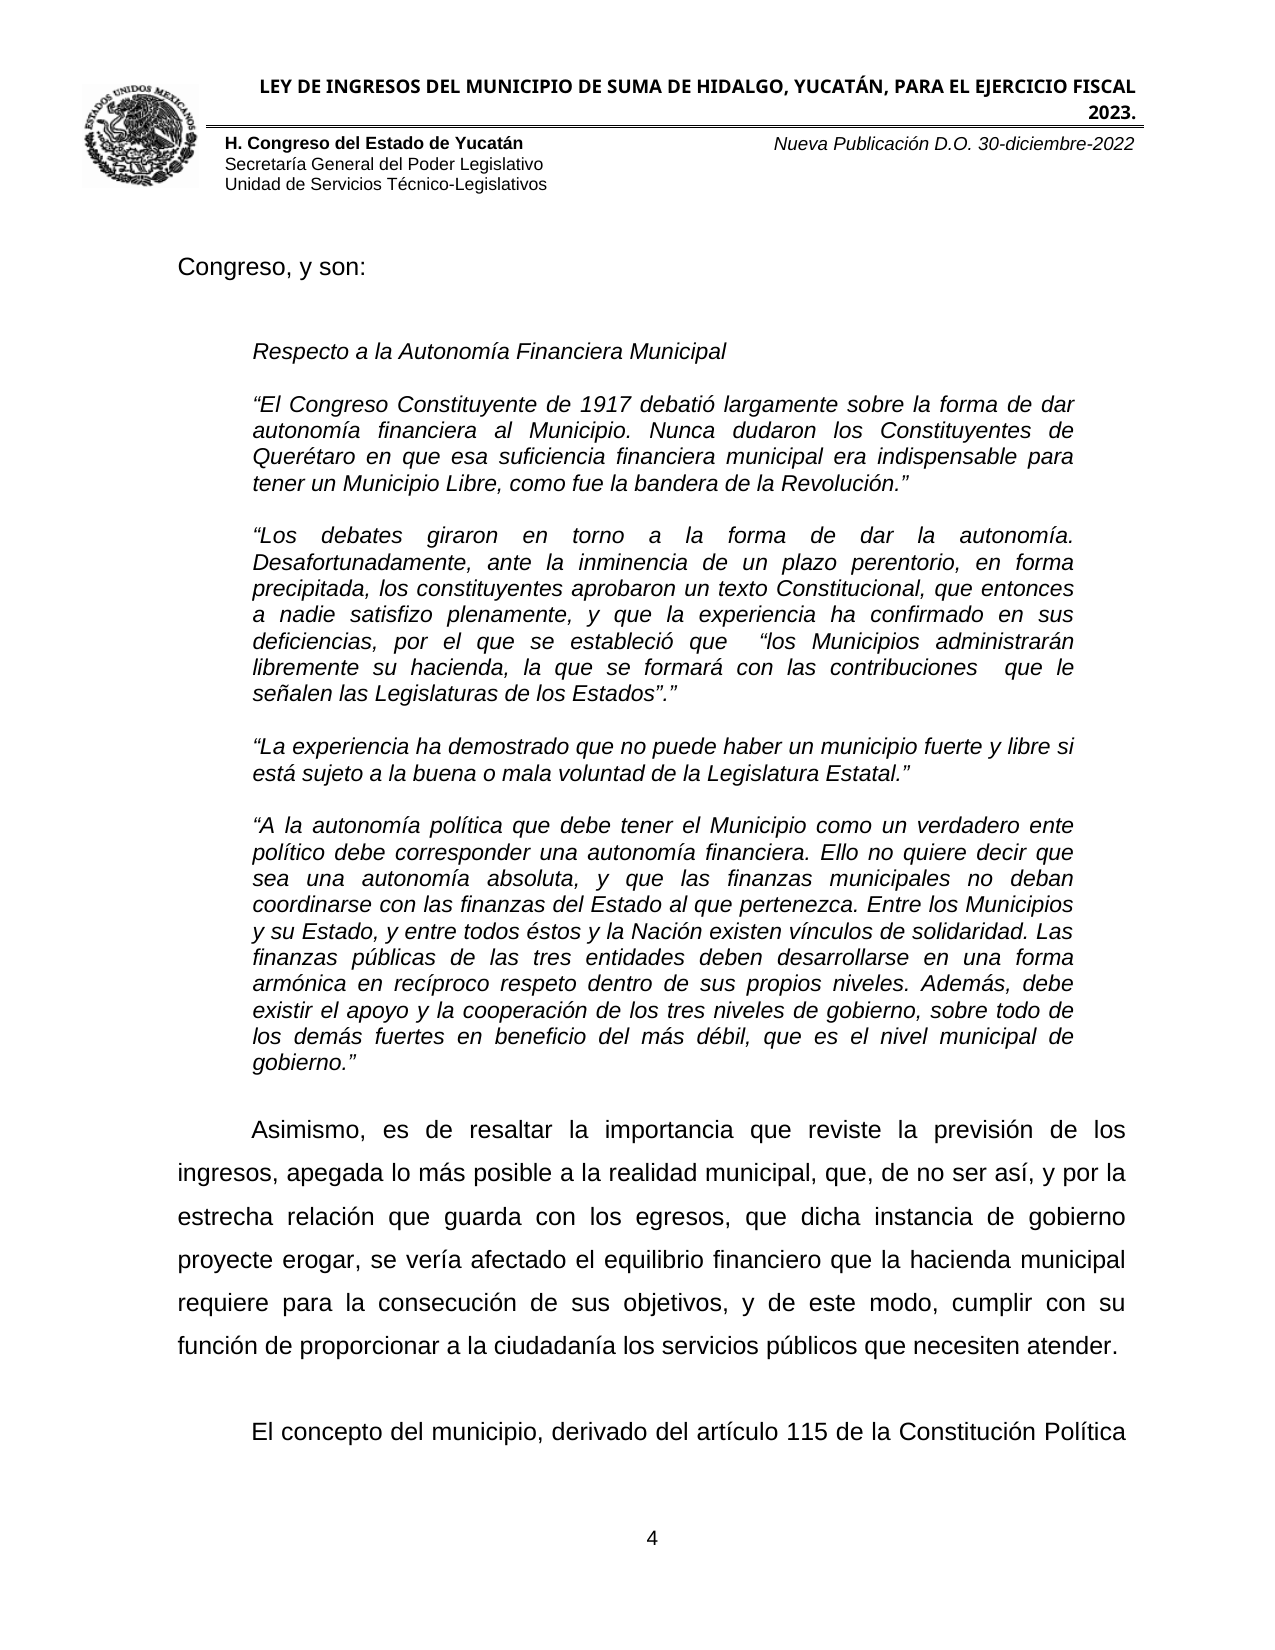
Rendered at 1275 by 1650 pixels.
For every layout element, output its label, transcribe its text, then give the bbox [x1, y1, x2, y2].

text “La experiencia ha demostrado que no puede haber un municipio fuerte y libre si está sujeto a la buena o mala voluntad de [252, 733, 1077, 786]
text “El Congreso Constituyente de 1917 debatió largamente sobre la forma de dar autonomía financiera al Municipio. Nunca dudaron los Constituyentes de Querétaro en que esa suficiencia financiera municipal era indispensable para tener un Municipio Libre, como fue la bandera de [252, 391, 1077, 496]
text “Los debates giraron en torno a la forma de dar la autonomía. Desafortunadamente, ante la inminencia de un plazo perentorio, en forma precipitada, los constituyentes aprobaron un texto Constitucional, que entonces a nadie satisfizo plenamente, y que la experiencia ha confirmado en sus deficiencias, por el que se estableció que “los Municipios administrarán libremente su hacienda, la que se formará con las contribuciones que le señalen las Legislaturas de los Estados”.” [252, 522, 1077, 707]
text Asimismo, es de resaltar la importancia que reviste la previsión de los ingresos, apegada lo más posible a la realidad municipal, que, de no ser así, y por la estrecha relación que guarda con los egresos, que dicha instancia de gobierno proyecte erogar, se vería afectado el equilibrio financiero que la hacienda municipal requiere para la consecución de sus objetivos, y de este modo, cumplir con su función de proporcionar a la ciudadanía los servicios públicos que necesiten atender. [177, 1115, 1127, 1359]
text “A la autonomía política que debe tener el Municipio como un verdadero ente político debe corresponder una autonomía financiera. Ello no quiere decir que sea una autonomía absoluta, y que las finanzas municipales no deban coordinarse con las finanzas del Estado al que pertenezca. Entre los Municipios y su Estado, y entre todos éstos y existen vínculos de solidaridad. Las finanzas públicas de las tres entidades deben desarrollarse en una forma armónica en recíproco respeto dentro de sus propios niveles. Además, debe existir el apoyo y la cooperación de los tres niveles de gobierno, sobre todo de los demás fuertes en beneficio del más débil, que es el nivel municipal de gobierno.” [252, 812, 1077, 1076]
text Respecto a Municipal [177, 338, 1127, 364]
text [177, 252, 1127, 280]
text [177, 1417, 1127, 1446]
